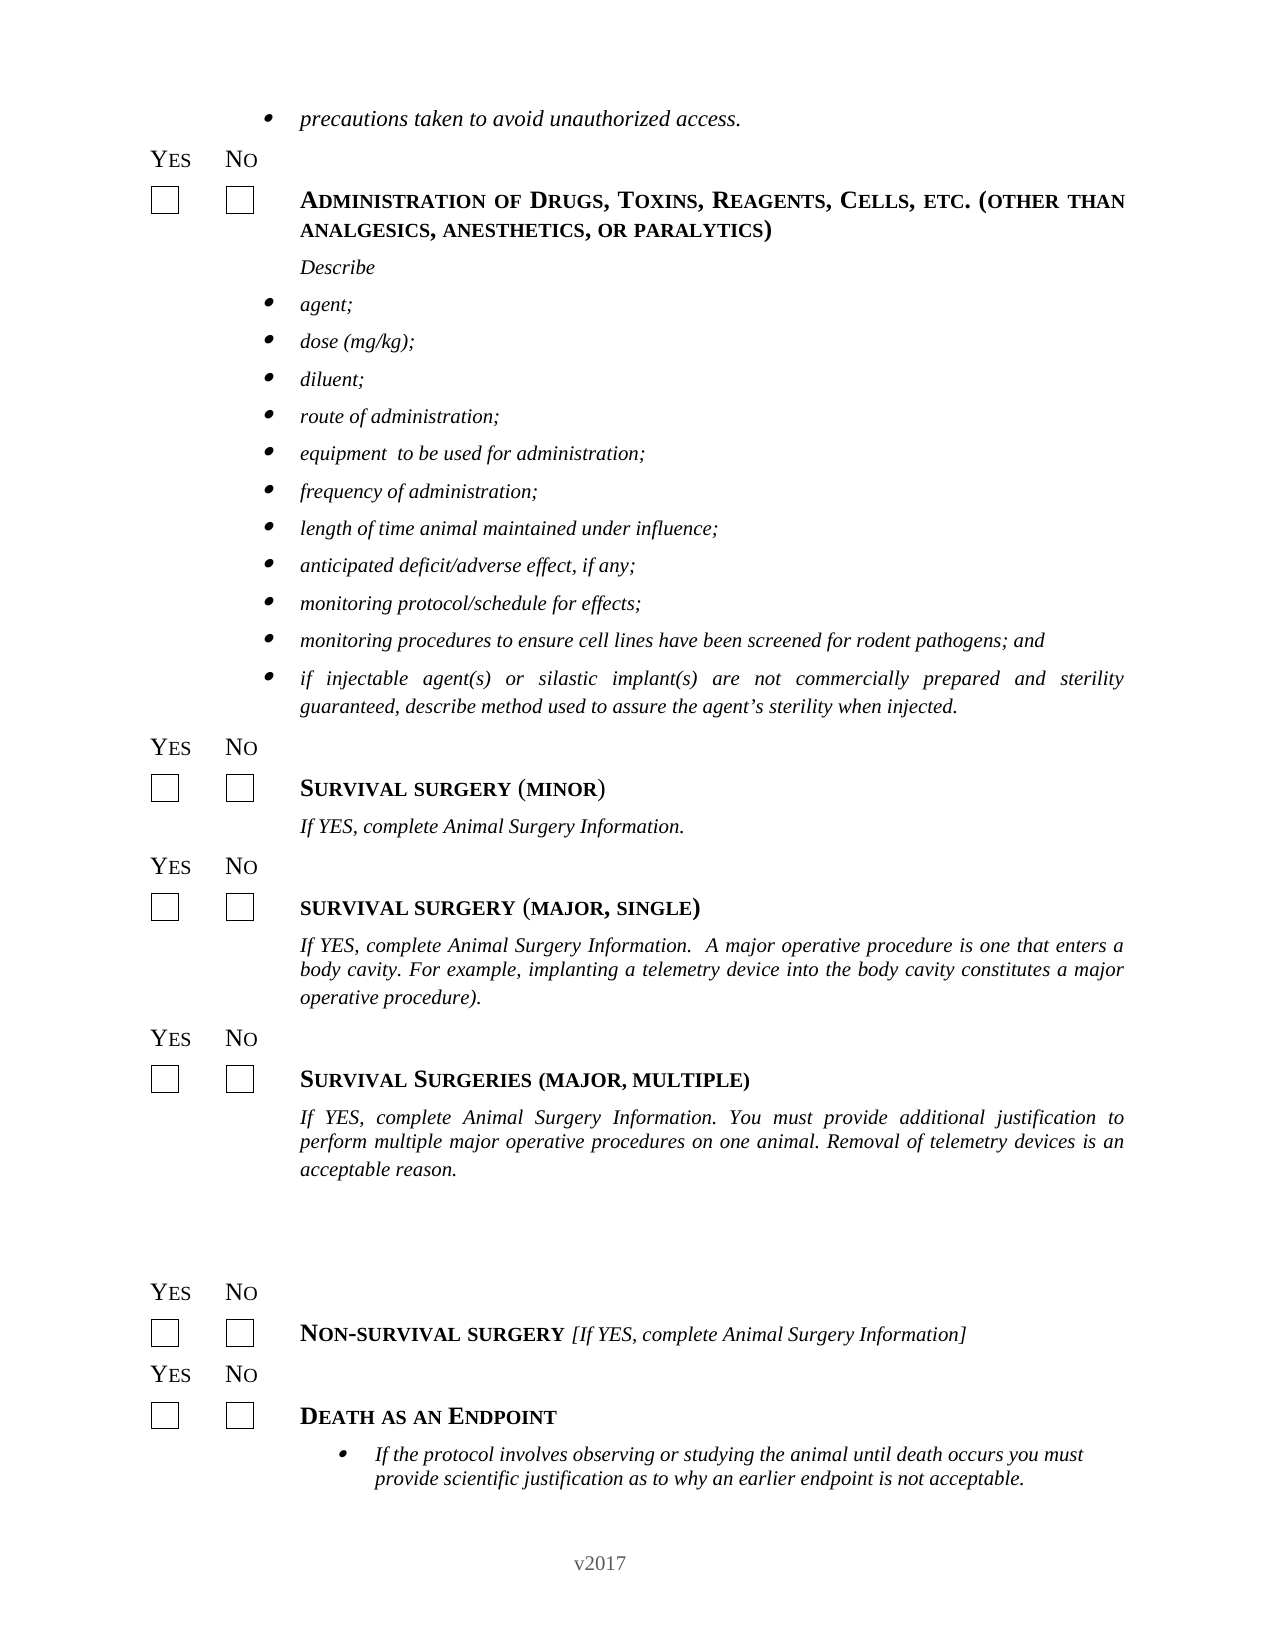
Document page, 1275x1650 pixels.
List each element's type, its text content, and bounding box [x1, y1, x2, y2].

text Yes No [150, 732, 1125, 761]
list equipment to be used for administration; [262, 441, 1125, 466]
list If the protocol involves observing or studying the animal until death occurs you must provide scientific justification as to why an earlier endpoint is not acceptable. [337, 1442, 1125, 1490]
text Survival Surgeries (MAJOR, MULTIPLE) [150, 1064, 1125, 1093]
list monitoring procedures to ensure cell lines have been screened for rodent pathogens; and [262, 628, 1125, 653]
list precautions taken to avoid unauthorized access. [262, 105, 1125, 131]
list anticipated deficit/adverse effect, if any; [262, 553, 1125, 578]
text If YES, complete Animal Surgery Information. [150, 814, 1125, 838]
text Non-survival surgery [If YES, complete Animal Surgery Information] [150, 1318, 1125, 1347]
text Administration of Drugs, Toxins, Reagents, Cells, etc. (other than analgesics, anesthetics, or paralytics) [150, 185, 1125, 243]
list length of time animal maintained under influence; [262, 516, 1125, 541]
list frequency of administration; [262, 479, 1125, 503]
list diluent; [262, 366, 1125, 391]
text Yes No [150, 1359, 1125, 1388]
text Yes No [150, 851, 1125, 879]
list agent; [262, 292, 1125, 317]
text Death as an Endpoint [150, 1401, 1125, 1429]
text Yes No [150, 144, 1125, 173]
list if injectable agent(s) or silastic implant(s) are not commercially prepared and sterility guaranteed, describe method used to assure the agent’s sterility when injected. [262, 666, 1125, 719]
list route of administration; [262, 404, 1125, 429]
text Describe [150, 255, 1125, 279]
list dose (mg/kg); [262, 329, 1125, 354]
text If YES, complete Animal Surgery Information. You must provide additional justification to perform multiple major operative procedures on one animal. Removal of telemetry devices is an acceptable reason. [150, 1105, 1125, 1182]
text If YES, complete Animal Surgery Information. A major operative procedure is one that enters a body cavity. For example, implanting a telemetry device into the body cavity constitutes a major operative procedure). [150, 933, 1125, 1010]
text Survival surgery (minor) [150, 773, 1125, 802]
list monitoring protocol/schedule for effects; [262, 591, 1125, 616]
text Yes No [150, 1277, 1125, 1306]
text SURVIVAL SURGERY (major, single) [150, 892, 1125, 921]
text Yes No [150, 1023, 1125, 1051]
